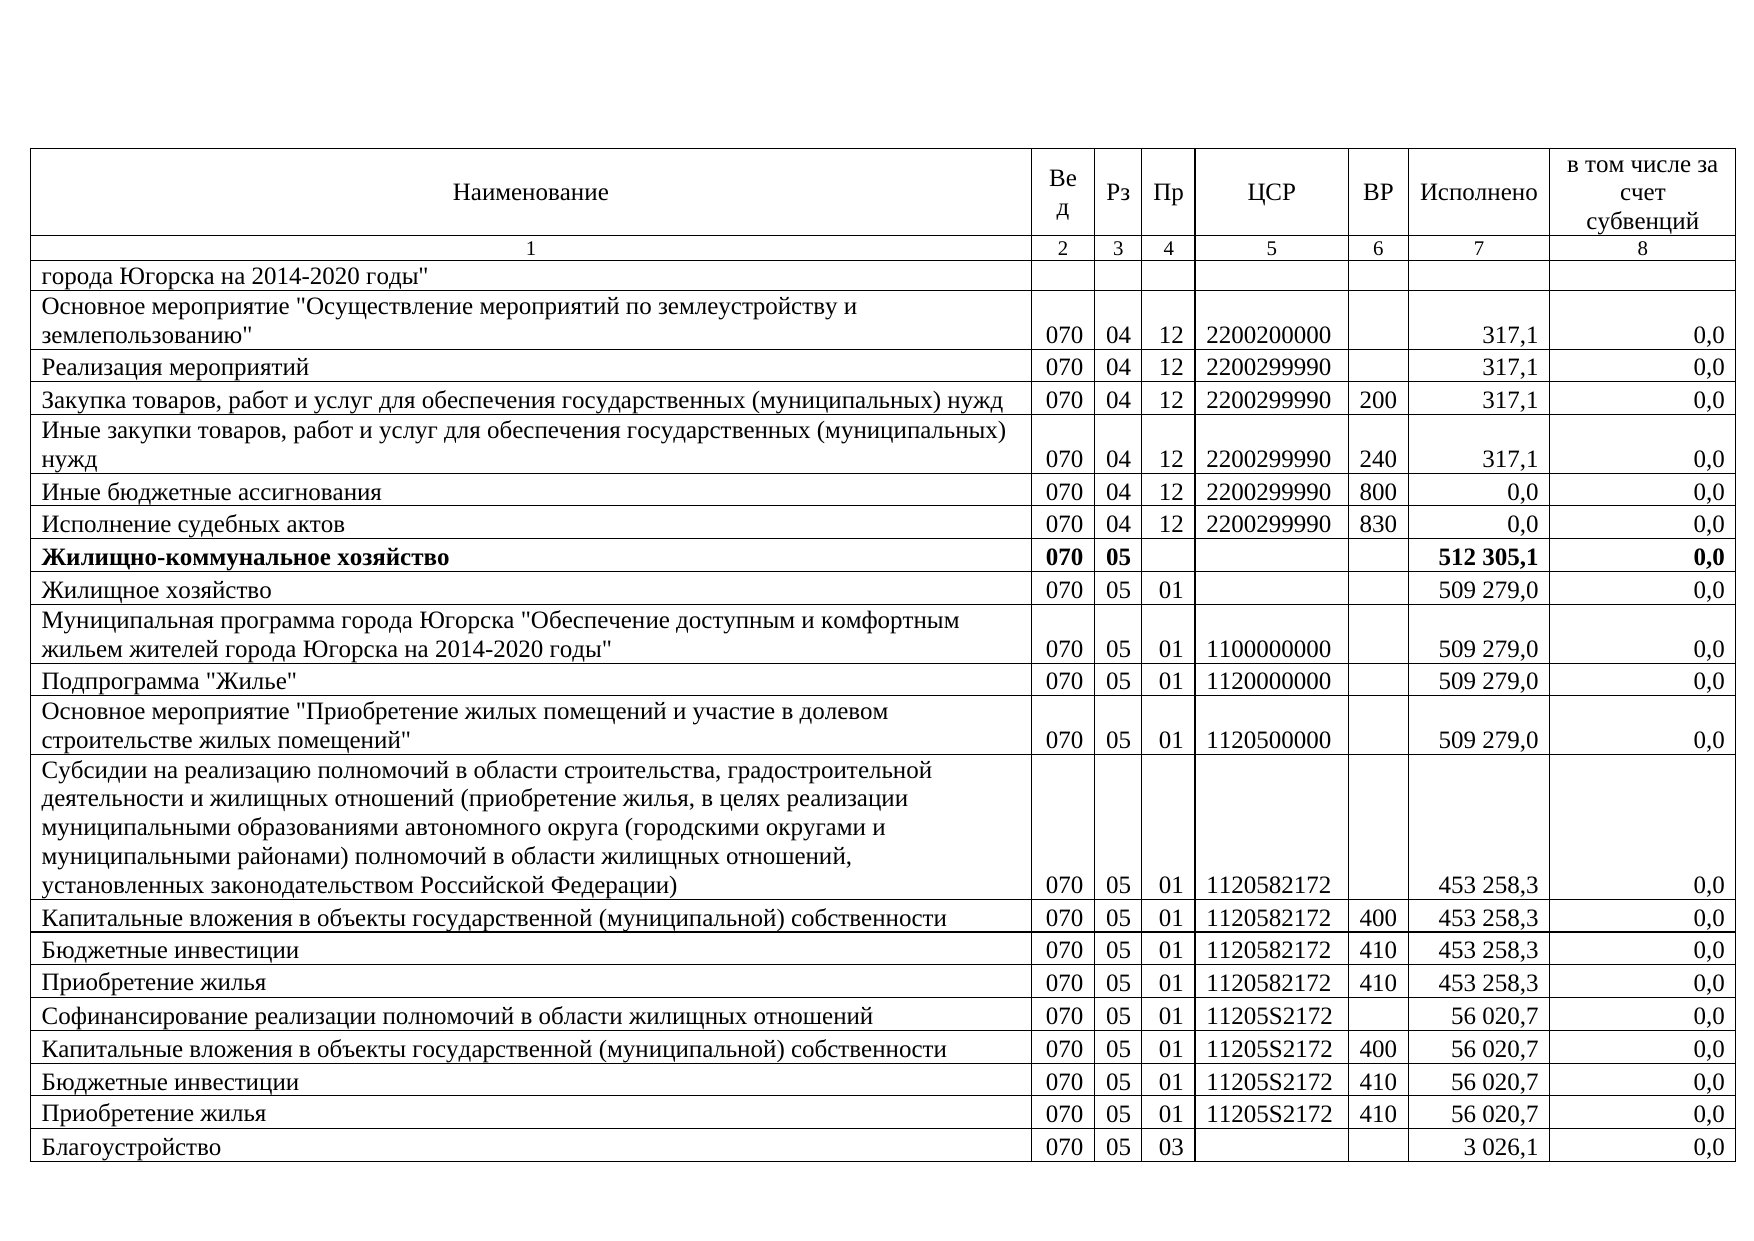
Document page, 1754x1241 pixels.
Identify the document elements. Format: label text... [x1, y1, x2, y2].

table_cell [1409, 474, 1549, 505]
table_header Исполнено [1409, 149, 1549, 235]
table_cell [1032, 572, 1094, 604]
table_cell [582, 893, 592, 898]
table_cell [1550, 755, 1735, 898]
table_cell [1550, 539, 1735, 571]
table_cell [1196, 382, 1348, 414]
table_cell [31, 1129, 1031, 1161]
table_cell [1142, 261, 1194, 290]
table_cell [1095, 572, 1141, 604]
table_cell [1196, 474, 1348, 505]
table_header Пр [1142, 149, 1194, 235]
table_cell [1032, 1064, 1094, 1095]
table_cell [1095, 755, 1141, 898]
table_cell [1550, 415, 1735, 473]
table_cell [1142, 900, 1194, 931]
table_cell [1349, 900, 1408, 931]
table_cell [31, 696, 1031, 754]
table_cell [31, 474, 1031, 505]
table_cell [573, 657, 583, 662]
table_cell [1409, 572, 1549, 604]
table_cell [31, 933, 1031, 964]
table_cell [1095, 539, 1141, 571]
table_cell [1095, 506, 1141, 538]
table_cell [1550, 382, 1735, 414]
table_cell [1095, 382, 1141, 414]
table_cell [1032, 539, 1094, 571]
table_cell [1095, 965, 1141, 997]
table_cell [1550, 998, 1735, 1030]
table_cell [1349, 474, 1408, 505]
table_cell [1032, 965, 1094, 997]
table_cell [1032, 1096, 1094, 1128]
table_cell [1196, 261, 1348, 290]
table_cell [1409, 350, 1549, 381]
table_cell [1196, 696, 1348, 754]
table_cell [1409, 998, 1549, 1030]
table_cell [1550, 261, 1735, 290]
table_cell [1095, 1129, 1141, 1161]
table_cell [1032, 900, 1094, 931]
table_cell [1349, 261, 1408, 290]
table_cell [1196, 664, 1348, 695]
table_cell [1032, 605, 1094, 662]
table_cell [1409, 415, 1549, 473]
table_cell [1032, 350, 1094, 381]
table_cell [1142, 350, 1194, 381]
table_header в том числе за счет субвенций [1550, 149, 1735, 235]
table_header Вед [1032, 149, 1094, 235]
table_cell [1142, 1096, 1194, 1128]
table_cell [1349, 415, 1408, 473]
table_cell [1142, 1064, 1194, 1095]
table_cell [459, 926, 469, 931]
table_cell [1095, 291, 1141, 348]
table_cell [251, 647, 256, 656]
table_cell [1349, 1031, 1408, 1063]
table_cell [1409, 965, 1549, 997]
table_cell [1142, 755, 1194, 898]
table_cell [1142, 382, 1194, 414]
table_cell 2 [1032, 236, 1094, 260]
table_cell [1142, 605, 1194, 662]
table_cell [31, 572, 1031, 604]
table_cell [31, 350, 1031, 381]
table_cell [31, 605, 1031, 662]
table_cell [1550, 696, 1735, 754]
table_cell 3 [1095, 236, 1141, 260]
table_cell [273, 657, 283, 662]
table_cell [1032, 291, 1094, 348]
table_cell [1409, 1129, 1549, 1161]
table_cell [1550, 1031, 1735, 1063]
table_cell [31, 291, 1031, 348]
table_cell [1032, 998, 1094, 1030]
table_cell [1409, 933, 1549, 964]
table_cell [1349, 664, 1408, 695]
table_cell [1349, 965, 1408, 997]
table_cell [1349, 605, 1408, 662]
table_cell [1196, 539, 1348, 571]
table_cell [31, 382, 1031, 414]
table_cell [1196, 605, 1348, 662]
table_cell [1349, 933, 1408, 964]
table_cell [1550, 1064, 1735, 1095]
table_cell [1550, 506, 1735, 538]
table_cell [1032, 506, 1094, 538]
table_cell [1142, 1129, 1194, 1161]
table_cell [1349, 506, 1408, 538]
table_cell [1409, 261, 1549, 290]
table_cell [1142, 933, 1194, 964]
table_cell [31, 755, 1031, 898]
table_cell 8 [1550, 236, 1735, 260]
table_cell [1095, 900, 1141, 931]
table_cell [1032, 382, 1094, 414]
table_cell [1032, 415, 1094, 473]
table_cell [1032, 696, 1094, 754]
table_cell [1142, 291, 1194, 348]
table_cell 1 [31, 236, 1031, 260]
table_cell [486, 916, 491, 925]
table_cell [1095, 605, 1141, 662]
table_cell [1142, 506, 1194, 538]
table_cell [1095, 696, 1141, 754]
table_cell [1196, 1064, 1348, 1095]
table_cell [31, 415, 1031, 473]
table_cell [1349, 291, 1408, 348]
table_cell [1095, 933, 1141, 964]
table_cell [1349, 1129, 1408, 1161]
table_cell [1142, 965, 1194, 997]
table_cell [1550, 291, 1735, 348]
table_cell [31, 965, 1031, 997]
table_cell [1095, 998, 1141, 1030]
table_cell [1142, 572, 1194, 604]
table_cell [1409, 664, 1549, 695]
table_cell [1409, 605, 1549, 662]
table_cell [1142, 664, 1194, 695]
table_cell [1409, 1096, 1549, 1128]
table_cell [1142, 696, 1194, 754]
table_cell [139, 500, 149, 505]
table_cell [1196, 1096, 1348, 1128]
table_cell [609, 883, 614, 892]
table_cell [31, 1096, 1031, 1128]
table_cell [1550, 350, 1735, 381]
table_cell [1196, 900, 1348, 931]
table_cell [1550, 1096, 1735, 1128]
table_header ЦСР [1196, 149, 1348, 235]
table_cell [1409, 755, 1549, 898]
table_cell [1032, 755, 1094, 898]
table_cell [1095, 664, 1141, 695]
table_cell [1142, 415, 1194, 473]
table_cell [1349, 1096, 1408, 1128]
table_cell 4 [1142, 236, 1194, 260]
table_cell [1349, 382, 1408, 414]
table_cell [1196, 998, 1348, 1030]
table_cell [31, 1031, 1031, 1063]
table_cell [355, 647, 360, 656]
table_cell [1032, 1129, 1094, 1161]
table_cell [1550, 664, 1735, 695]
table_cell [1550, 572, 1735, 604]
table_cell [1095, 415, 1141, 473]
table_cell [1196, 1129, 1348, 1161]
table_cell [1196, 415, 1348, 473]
table_header ВР [1349, 149, 1408, 235]
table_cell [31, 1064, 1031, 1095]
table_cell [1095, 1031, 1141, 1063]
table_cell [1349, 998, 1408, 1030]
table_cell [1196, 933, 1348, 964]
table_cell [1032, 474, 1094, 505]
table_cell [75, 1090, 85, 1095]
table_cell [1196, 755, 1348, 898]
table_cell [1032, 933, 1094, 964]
table_cell 7 [1409, 236, 1549, 260]
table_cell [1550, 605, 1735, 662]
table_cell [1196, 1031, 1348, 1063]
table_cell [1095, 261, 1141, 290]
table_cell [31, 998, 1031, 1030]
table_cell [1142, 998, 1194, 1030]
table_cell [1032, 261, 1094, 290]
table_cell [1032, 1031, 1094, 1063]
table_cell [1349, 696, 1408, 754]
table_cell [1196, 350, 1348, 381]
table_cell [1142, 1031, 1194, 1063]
table_header Рз [1095, 149, 1141, 235]
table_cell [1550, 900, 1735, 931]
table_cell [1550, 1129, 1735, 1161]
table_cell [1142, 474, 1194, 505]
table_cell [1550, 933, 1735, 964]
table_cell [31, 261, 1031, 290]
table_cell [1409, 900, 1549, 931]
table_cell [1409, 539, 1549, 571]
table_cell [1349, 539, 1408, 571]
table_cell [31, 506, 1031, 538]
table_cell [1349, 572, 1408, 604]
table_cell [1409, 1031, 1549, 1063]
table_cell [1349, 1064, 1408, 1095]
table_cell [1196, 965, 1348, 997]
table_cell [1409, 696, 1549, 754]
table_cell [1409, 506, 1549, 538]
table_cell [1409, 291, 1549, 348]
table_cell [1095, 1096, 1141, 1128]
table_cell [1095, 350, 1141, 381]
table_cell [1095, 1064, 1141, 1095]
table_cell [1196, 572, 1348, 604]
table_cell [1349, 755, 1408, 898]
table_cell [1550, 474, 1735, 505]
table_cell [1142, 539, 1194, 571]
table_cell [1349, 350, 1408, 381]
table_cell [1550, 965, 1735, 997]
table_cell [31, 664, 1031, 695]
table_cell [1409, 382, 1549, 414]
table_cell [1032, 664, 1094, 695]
table_cell 5 [1196, 236, 1348, 260]
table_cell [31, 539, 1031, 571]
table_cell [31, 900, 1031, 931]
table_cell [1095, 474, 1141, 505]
table_header Наименование [31, 149, 1031, 235]
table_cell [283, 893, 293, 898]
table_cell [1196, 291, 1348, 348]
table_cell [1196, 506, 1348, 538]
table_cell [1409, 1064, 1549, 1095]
table_cell 6 [1349, 236, 1408, 260]
